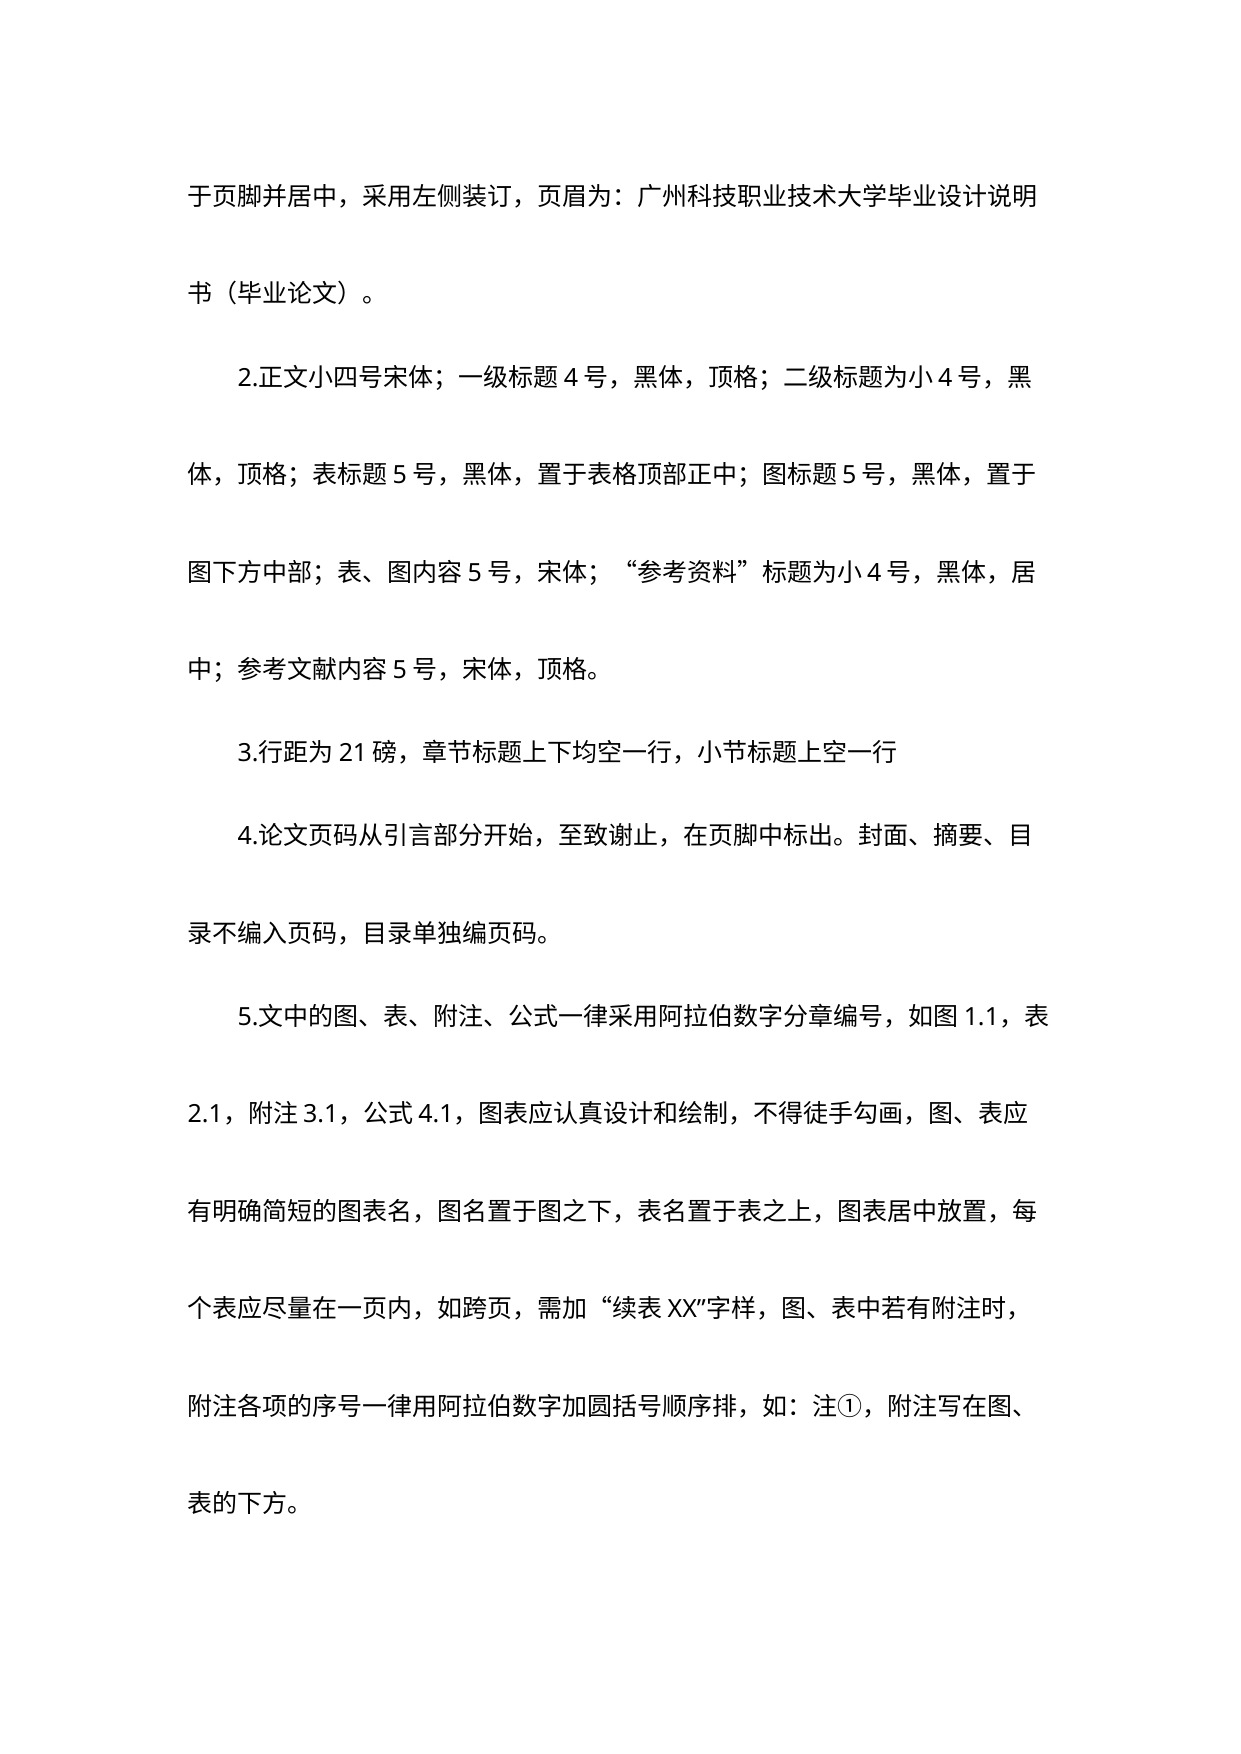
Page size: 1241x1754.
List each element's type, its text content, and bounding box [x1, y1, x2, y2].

text 3.行距为21磅，章节标题上下均空一行，小节标题上空一行 [187, 718, 1053, 783]
text 4.论文页码从引言部分开始，至致谢止，在页脚中标出。封面、摘要、目录不编入页码，目录单独编页码。 [187, 801, 1053, 964]
text 5.文中的图、表、附注、公式一律采用阿拉伯数字分章编号，如图1.1，表2.1，附注3.1，公式4.1，图表应认真设计和绘制，不得徒手勾画，图、表应有明确简短的图表名，图名置于图之下，表名置于表之上，图表居中放置，每个表应尽量在一页内，如跨页，需加“续表XX”字样，图、表中若有附注时，附注各项的序号一律用阿拉伯数字加圆括号顺序排，如：注①，附注写在图、表的下方。 [187, 982, 1053, 1534]
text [187, 162, 1053, 324]
text 2.正文小四号宋体；一级标题4号，黑体，顶格；二级标题为小4号，黑体，顶格；表标题5号，黑体，置于表格顶部正中；图标题5号，黑体，置于图下方中部；表、图内容5号，宋体；“参考资料”标题为小4号，黑体，居中；参考文献内容5号，宋体，顶格。 [187, 343, 1053, 700]
